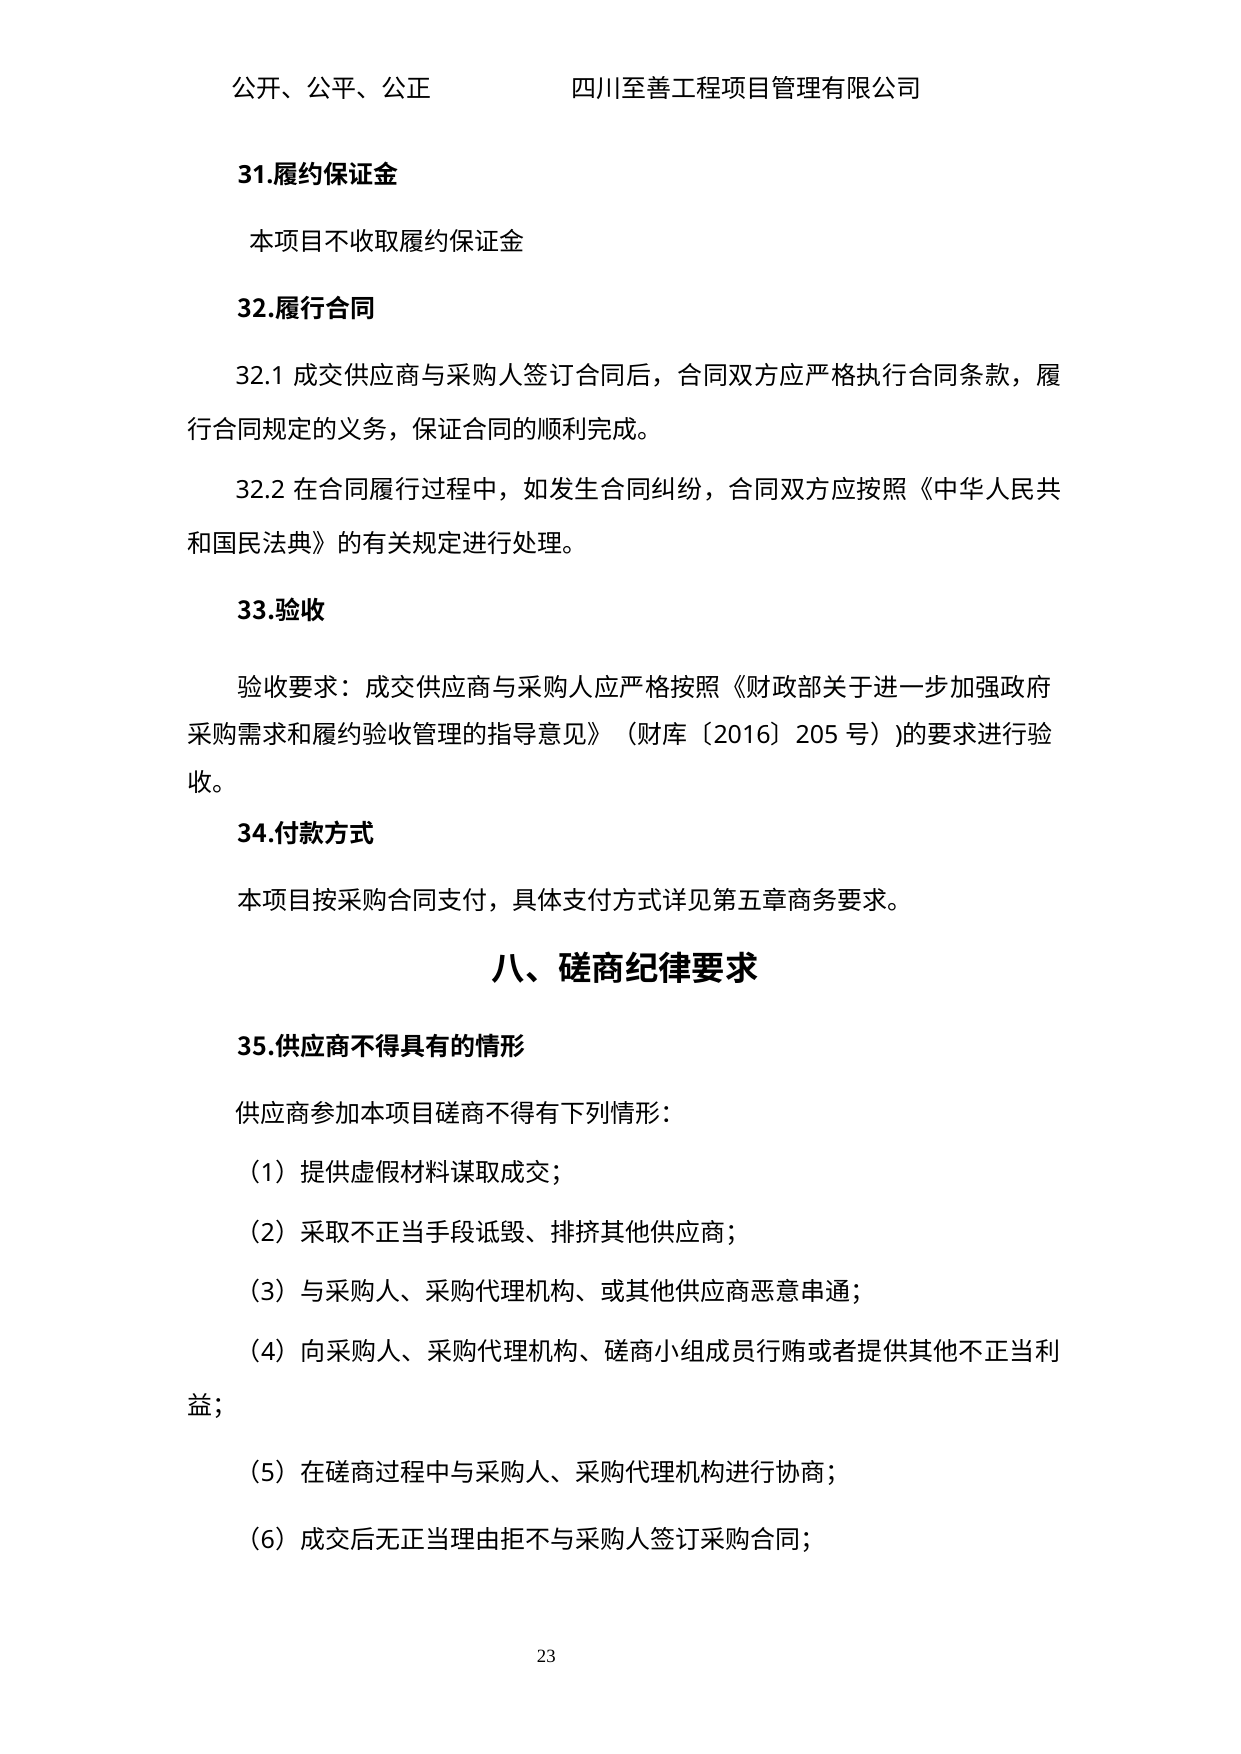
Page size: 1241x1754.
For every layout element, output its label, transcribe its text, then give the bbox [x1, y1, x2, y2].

text （3）与采购人、采购代理机构、或其他供应商恶意串通； [187, 1272, 1062, 1308]
text （6）成交后无正当理由拒不与采购人签订采购合同； [187, 1519, 1062, 1556]
subtitle 32.履行合同 [187, 289, 1062, 325]
text 32.2 在合同履行过程中，如发生合同纠纷，合同双方应按照《中华人民共和国民法典》的有关规定进行处理。 [187, 469, 1062, 560]
subtitle 35.供应商不得具有的情形 [187, 1026, 1062, 1062]
text （2）采取不正当手段诋毁、排挤其他供应商； [187, 1212, 1062, 1248]
text （1）提供虚假材料谋取成交； [187, 1153, 1062, 1189]
subtitle 31.履约保证金 [187, 155, 1062, 191]
text 32.1 成交供应商与采购人签订合同后，合同双方应严格执行合同条款，履行合同规定的义务，保证合同的顺利完成。 [187, 356, 1062, 446]
text 验收要求：成交供应商与采购人应严格按照《财政部关于进一步加强政府采购需求和履约验收管理的指导意见》（财库〔2016〕205 号）)的要求进行验收。 [187, 658, 1053, 801]
subtitle 本项目不收取履约保证金 [187, 222, 1062, 258]
text （5）在磋商过程中与采购人、采购代理机构进行协商； [187, 1453, 1062, 1489]
subtitle 33.验收 [187, 591, 1062, 627]
text 本项目按采购合同支付，具体支付方式详见第五章商务要求。 [187, 881, 1053, 917]
subtitle 八、磋商纪律要求 [187, 941, 1062, 989]
subtitle 34.付款方式 [187, 814, 1062, 850]
text 供应商参加本项目磋商不得有下列情形： [187, 1093, 1062, 1129]
text （4）向采购人、采购代理机构、磋商小组成员行贿或者提供其他不正当利益； [187, 1331, 1062, 1422]
